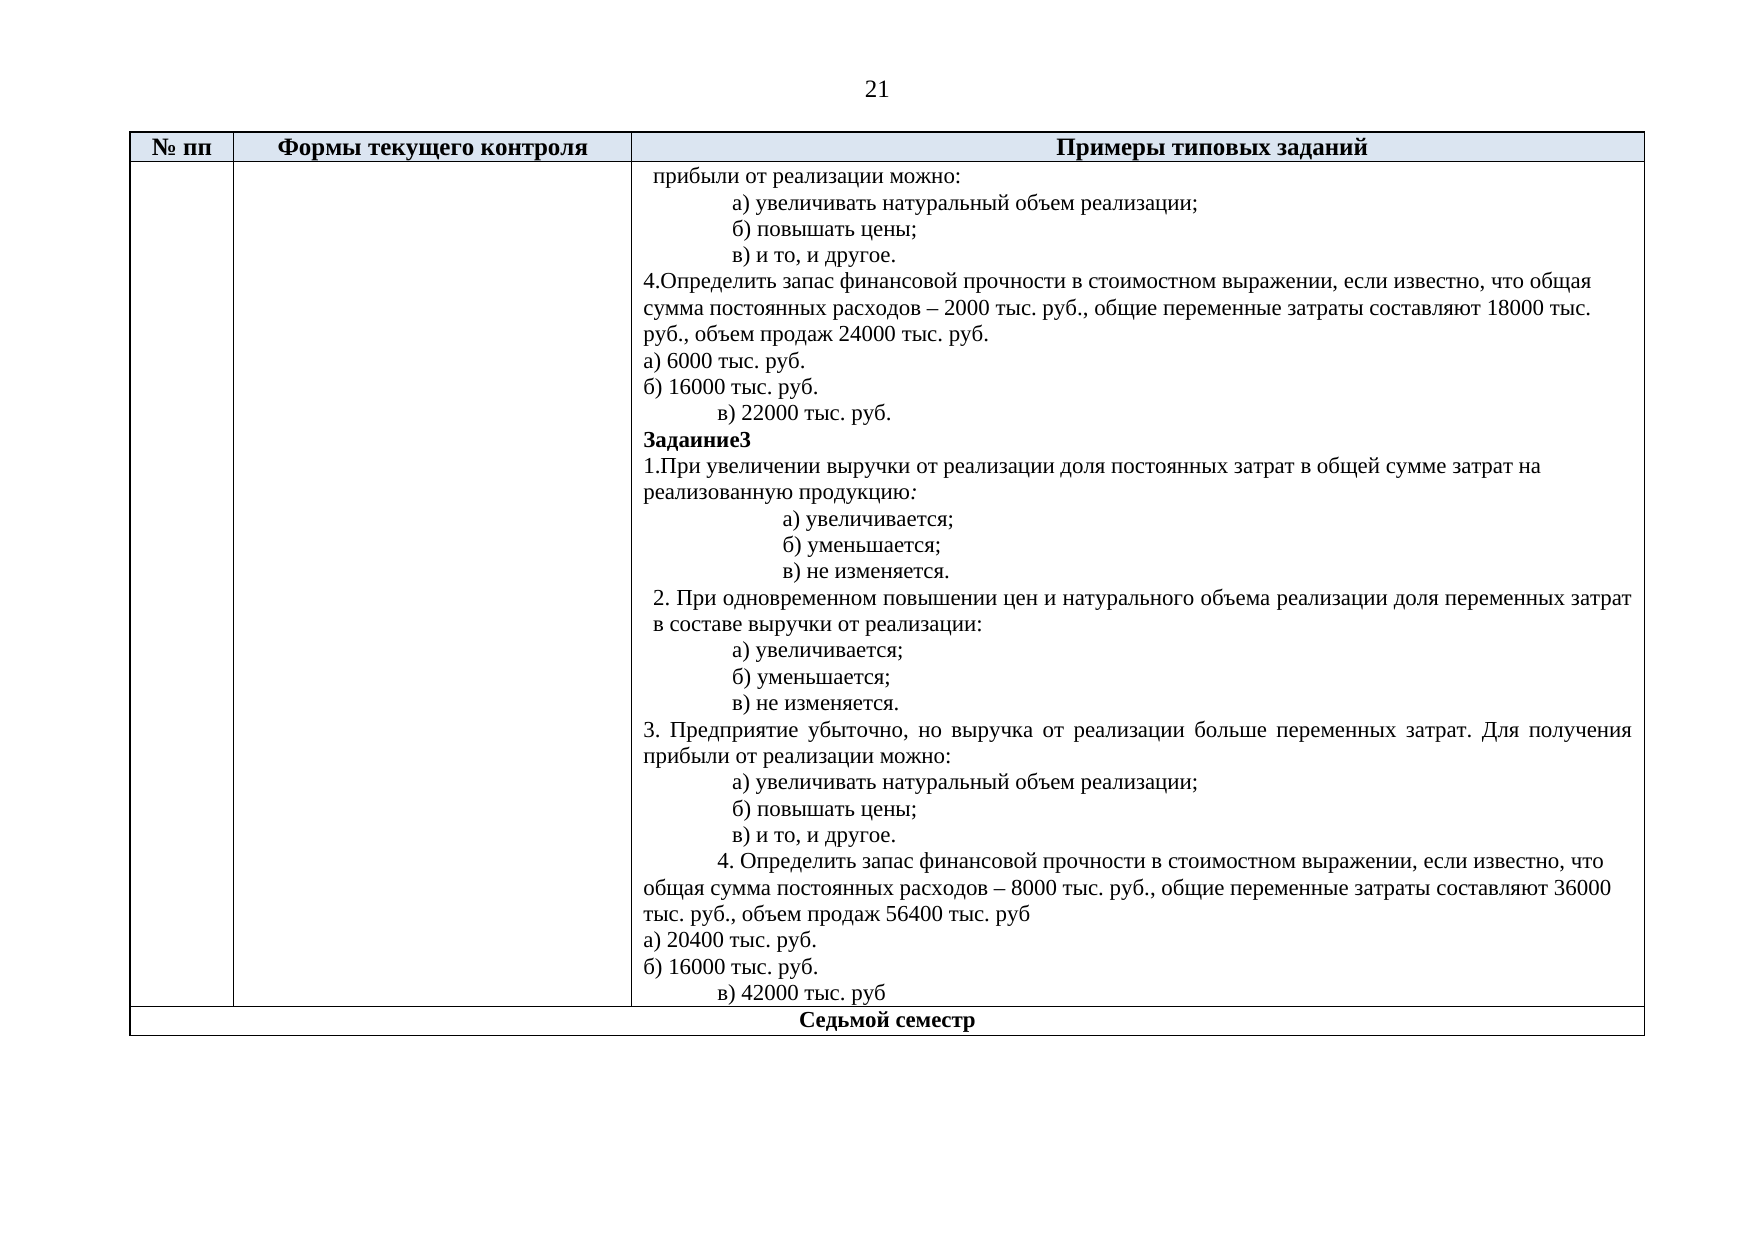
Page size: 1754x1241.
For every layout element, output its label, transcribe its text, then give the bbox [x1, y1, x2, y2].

table_header № пп [131, 133, 233, 161]
table_header Формы текущего контроля [234, 133, 631, 161]
table_cell Седьмой семестр [131, 1007, 1644, 1035]
table_cell [131, 162, 233, 1006]
table_header Примеры типовых заданий [632, 133, 1644, 161]
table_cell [632, 162, 1644, 1006]
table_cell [234, 162, 631, 1006]
